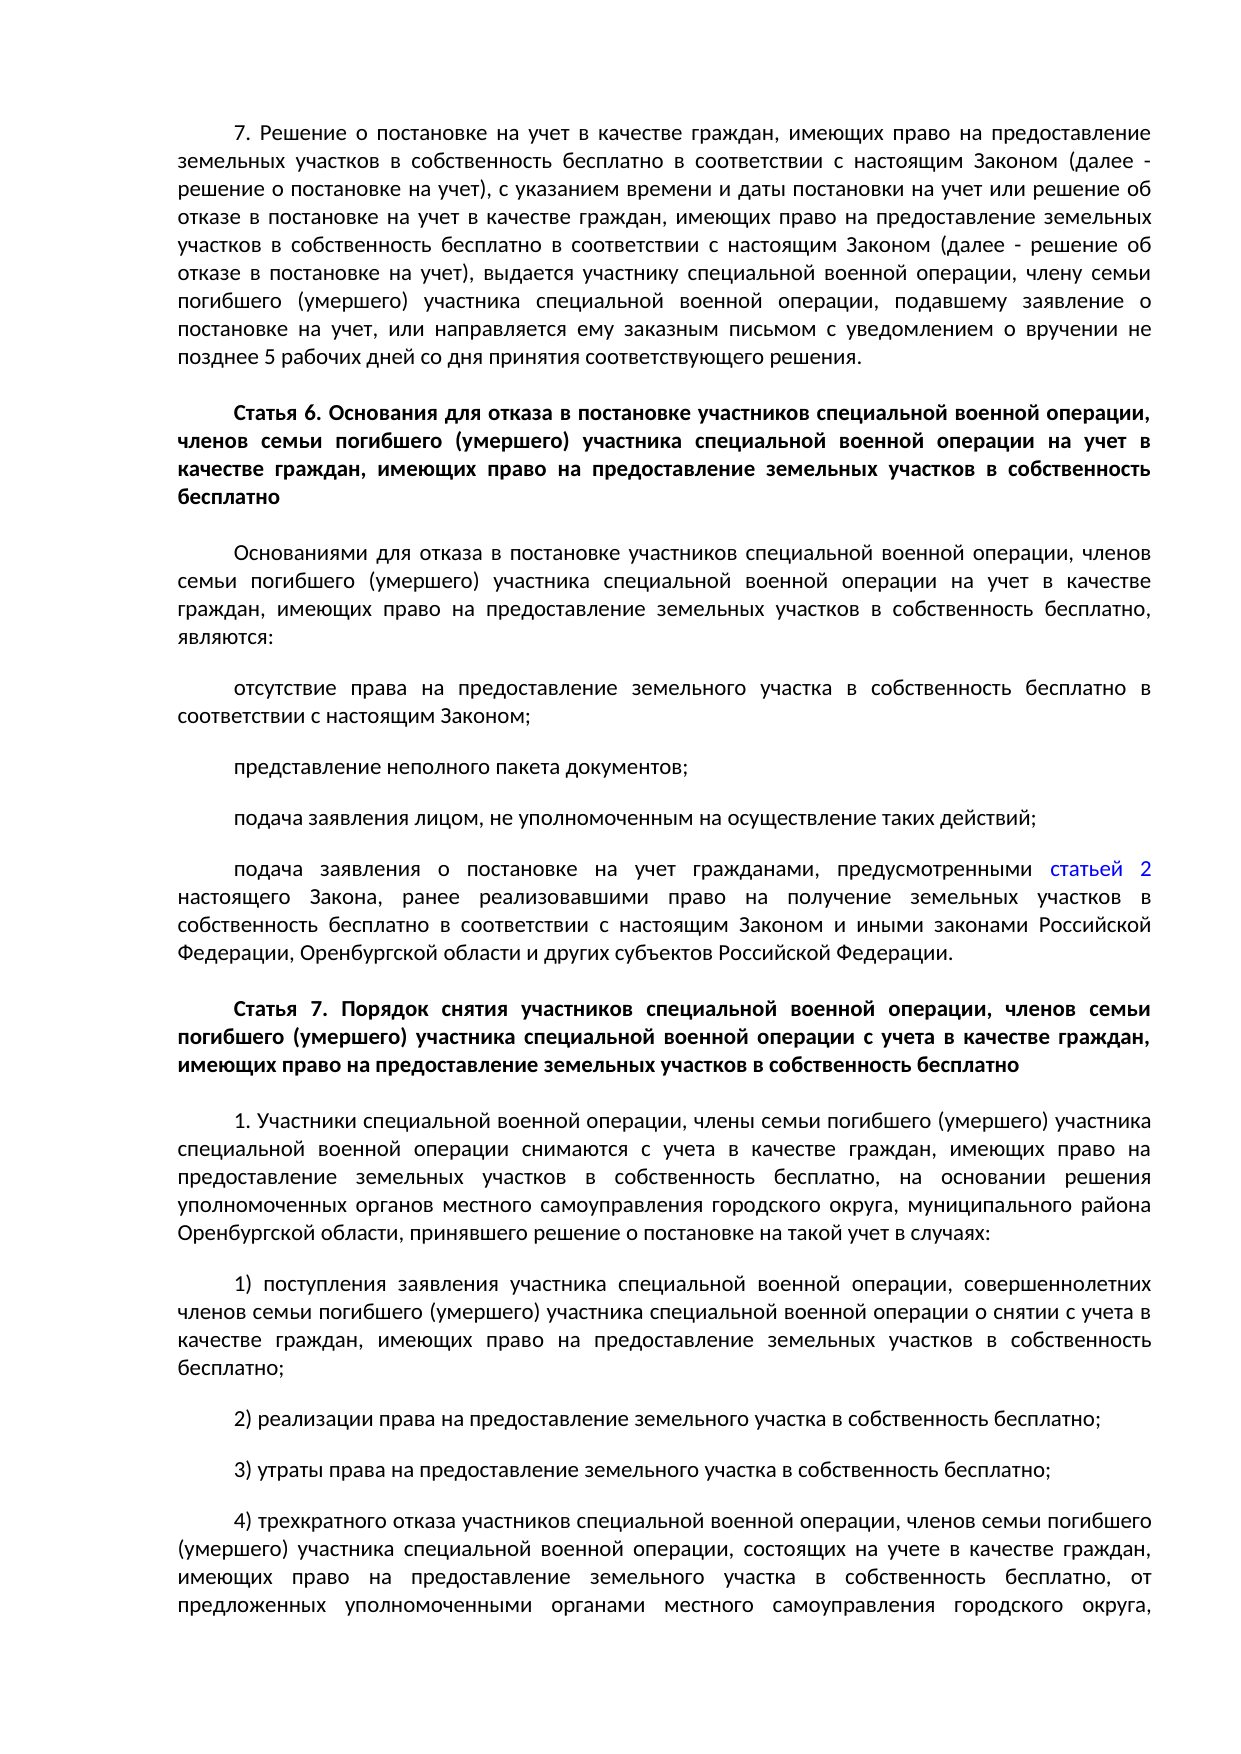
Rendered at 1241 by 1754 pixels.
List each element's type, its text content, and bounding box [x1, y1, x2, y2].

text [177, 1506, 1152, 1618]
text 1) поступления заявления участника специальной военной операции, совершеннолетних членов семьи погибшего (умершего) участника специальной военной операции о снятии с учета в качестве граждан, имеющих право на предоставление земельных участков в собственность бесплатно; [177, 1269, 1152, 1382]
text 7. Решение о постановке на учет в качестве граждан, имеющих право на предоставление земельных участков в собственность бесплатно в соответствии с настоящим Законом (далее - решение о постановке на учет), с указанием времени и даты постановки на учет или решение об отказе в постановке на учет в качестве граждан, имеющих право на предоставление земельных участков в собственность бесплатно в соответствии с настоящим Законом (далее - решение об отказе в постановке на учет), выдается участнику специальной военной операции, члену семьи погибшего (умершего) участника специальной военной операции, подавшему заявление о постановке на учет, или направляется ему заказным письмом с уведомлением о вручении не позднее 5 рабочих дней со дня принятия соответствующего решения. [177, 118, 1152, 370]
text отсутствие права на предоставление земельного участка в собственность бесплатно в соответствии с настоящим Законом; [177, 673, 1152, 729]
text представление неполного пакета документов; [177, 752, 1152, 780]
text 3) утраты права на предоставление земельного участка в собственность бесплатно; [177, 1455, 1152, 1483]
text 1. Участники специальной военной операции, члены семьи погибшего (умершего) участника специальной военной операции снимаются с учета в качестве граждан, имеющих право на предоставление земельных участков в собственность бесплатно, на основании решения уполномоченных органов местного самоуправления городского округа, муниципального района Оренбургской области, принявшего решение о постановке на такой учет в случаях: [177, 1106, 1152, 1247]
title Статья 6. Основания для отказа в постановке участников специальной военной операции, членов семьи погибшего (умершего) участника специальной военной операции на учет в качестве граждан, имеющих право на предоставление земельных участков в собственность бесплатно [177, 398, 1152, 510]
text подача заявления лицом, не уполномоченным на осуществление таких действий; [177, 803, 1152, 831]
text 2) реализации права на предоставление земельного участка в собственность бесплатно; [177, 1404, 1152, 1432]
text Основаниями для отказа в постановке участников специальной военной операции, членов семьи погибшего (умершего) участника специальной военной операции на учет в качестве граждан, имеющих право на предоставление земельных участков в собственность бесплатно, являются: [177, 538, 1152, 651]
title Статья 7. Порядок снятия участников специальной военной операции, членов семьи погибшего (умершего) участника специальной военной операции с учета в качестве граждан, имеющих право на предоставление земельных участков в собственность бесплатно [177, 994, 1152, 1078]
text подача заявления о постановке на учет гражданами, предусмотренными статьей 2 настоящего Закона, ранее реализовавшими право на получение земельных участков в собственность бесплатно в соответствии с настоящим Законом и иными законами Российской Федерации, Оренбургской области и других субъектов Российской Федерации. [177, 854, 1152, 966]
